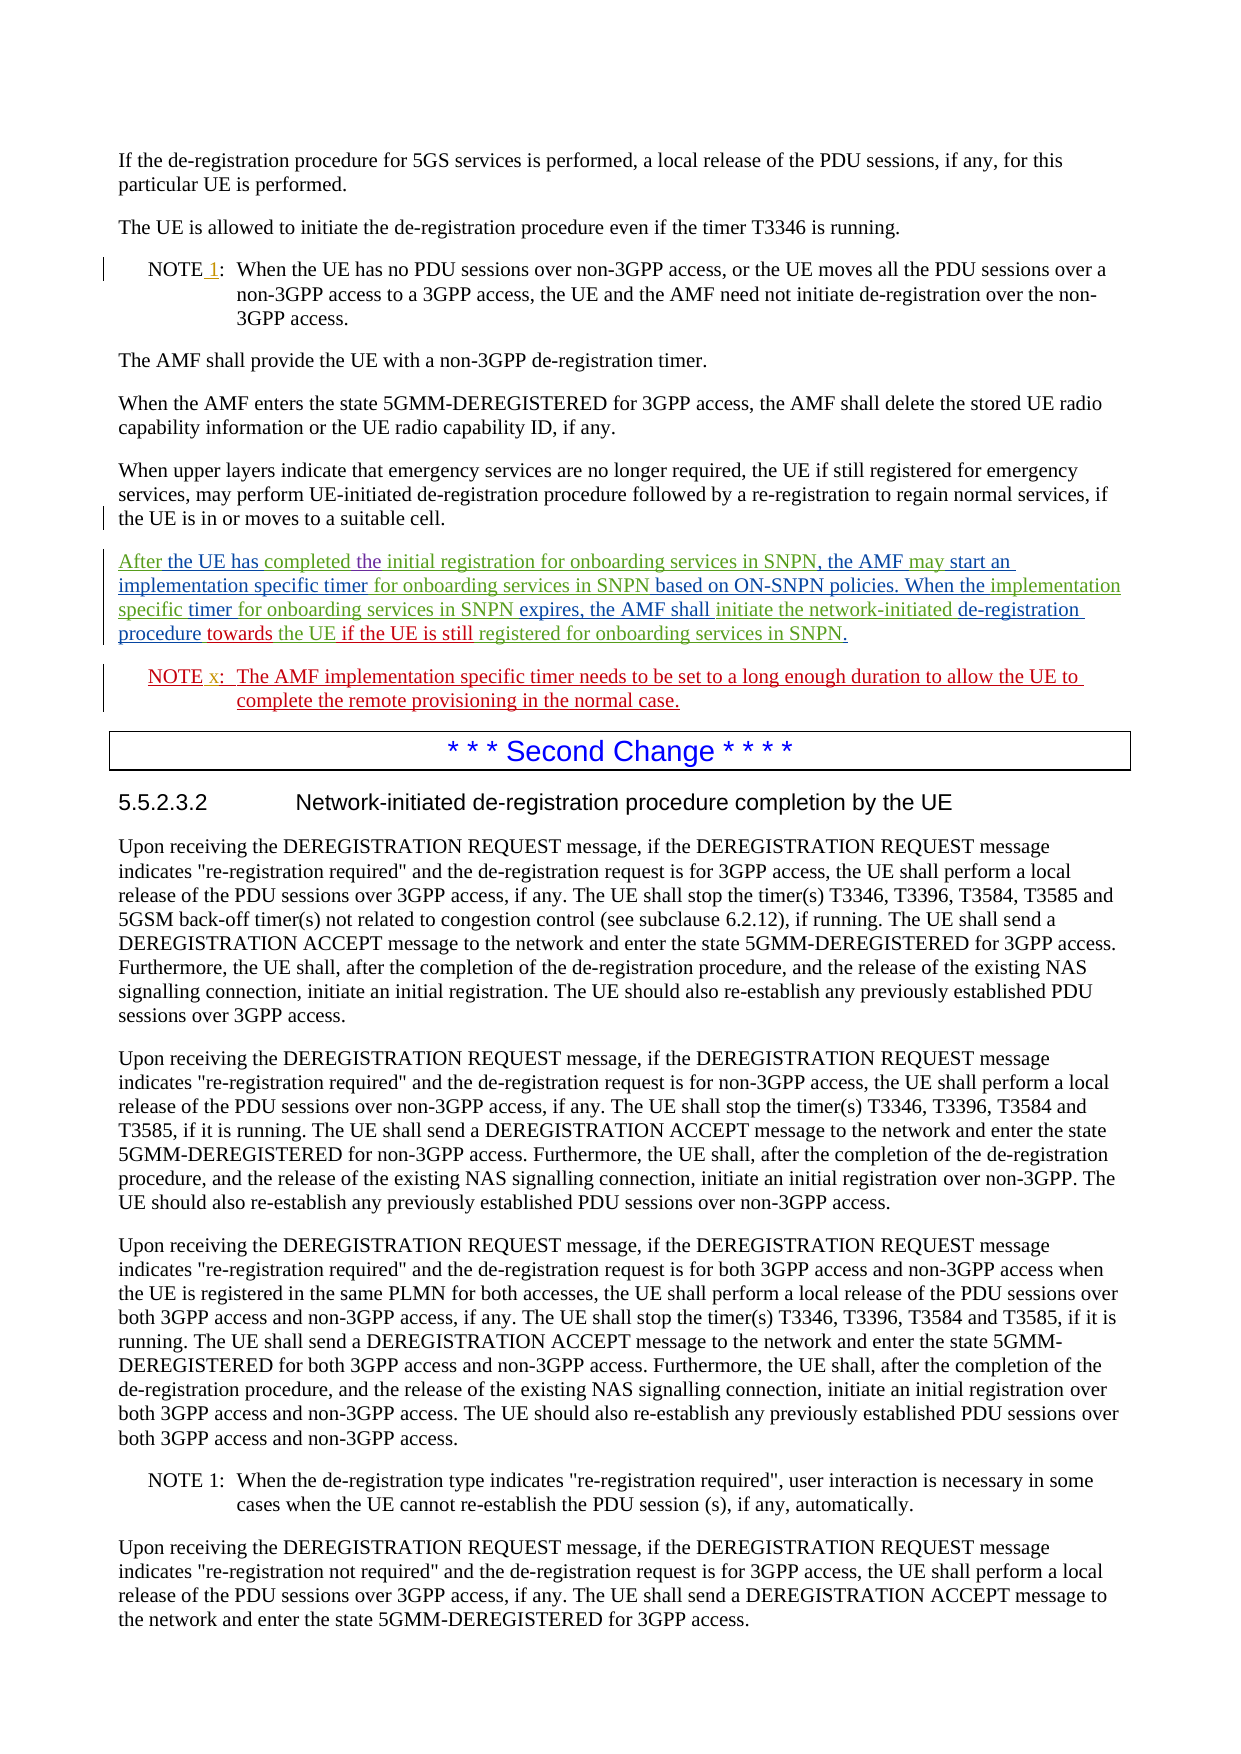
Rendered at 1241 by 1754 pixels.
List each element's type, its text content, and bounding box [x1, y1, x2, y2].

text Upon receiving the DEREGISTRATION REQUEST message, if the DEREGISTRATION REQUEST message indicates "re-registration required" and the de-registration request is for both 3GPP access and non-3GPP access when the UE is registered in the same PLMN for both accesses, the UE shall perform a local release of the PDU sessions over both 3GPP access and non-3GPP access, if any. The UE shall stop the timer(s) T3346, T3396, T3584 and T3585, if it is running. The UE shall send a DEREGISTRATION ACCEPT message to the network and enter the state 5GMM-DEREGISTERED for both 3GPP access and non-3GPP access. Furthermore, the UE shall, after the completion of the de-registration procedure, and the release of the existing NAS signalling connection, initiate an initial registration over both 3GPP access and non-3GPP access. The UE should also re-establish any previously established PDU sessions over both 3GPP access and non-3GPP access. [118, 1233, 1122, 1449]
text Upon receiving the DEREGISTRATION REQUEST message, if the DEREGISTRATION REQUEST message indicates "re-registration not required" and the de-registration request is for 3GPP access, the UE shall perform a local release of the PDU sessions over 3GPP access, if any. The UE shall send a DEREGISTRATION ACCEPT message to the network and enter the state 5GMM-DEREGISTERED for 3GPP access. [118, 1535, 1122, 1631]
text NOTE: When the UE has no PDU sessions over non-3GPP access, or the UE moves all the PDU sessions over a non-3GPP access to a 3GPP access, the UE and the AMF need not initiate de-registration over the non-3GPP access. [148, 257, 1122, 329]
text Upon receiving the DEREGISTRATION REQUEST message, if the DEREGISTRATION REQUEST message indicates "re-registration required" and the de-registration request is for non-3GPP access, the UE shall perform a local release of the PDU sessions over non-3GPP access, if any. The UE shall stop the timer(s) T3346, T3396, T3584 and T3585, if it is running. The UE shall send a DEREGISTRATION ACCEPT message to the network and enter the state 5GMM-DEREGISTERED for non-3GPP access. Furthermore, the UE shall, after the completion of the de-registration procedure, and the release of the existing NAS signalling connection, initiate an initial registration over non-3GPP. The UE should also re-establish any previously established PDU sessions over non-3GPP access. [118, 1046, 1122, 1214]
text When the AMF enters the state 5GMM-DEREGISTERED for 3GPP access, the AMF shall delete the stored UE radio capability information or the UE radio capability ID, if any. [118, 391, 1122, 439]
text When upper layers indicate that emergency services are no longer required, the UE if still registered for emergency services, may perform UE-initiated de-registration procedure followed by a re-registration to regain normal services, if the UE is in or moves to a suitable cell. [118, 458, 1122, 530]
subtitle 5.5.2.3.2 Network-initiated de-registration procedure completion by the UE [118, 789, 1122, 816]
text The UE is allowed to initiate the de-registration procedure even if the timer T3346 is running. [118, 214, 1122, 239]
text NOTE 1: When the de-registration type indicates "re-registration required", user interaction is necessary in some cases when the UE cannot re-establish the PDU session (s), if any, automatically. [148, 1468, 1122, 1516]
text * * * Second Change * * * * [110, 732, 1130, 769]
text The AMF shall provide the UE with a non-3GPP de-registration timer. [118, 348, 1122, 372]
text Upon receiving the DEREGISTRATION REQUEST message, if the DEREGISTRATION REQUEST message indicates "re-registration required" and the de-registration request is for 3GPP access, the UE shall perform a local release of the PDU sessions over 3GPP access, if any. The UE shall stop the timer(s) T3346, T3396, T3584, T3585 and 5GSM back-off timer(s) not related to congestion control (see subclause 6.2.12), if running. The UE shall send a DEREGISTRATION ACCEPT message to the network and enter the state 5GMM-DEREGISTERED for 3GPP access. Furthermore, the UE shall, after the completion of the de-registration procedure, and the release of the existing NAS signalling connection, initiate an initial registration. The UE should also re-establish any previously established PDU sessions over 3GPP access. [118, 834, 1122, 1027]
text If the de-registration procedure for 5GS services is performed, a local release of the PDU sessions, if any, for this particular UE is performed. [118, 148, 1122, 196]
